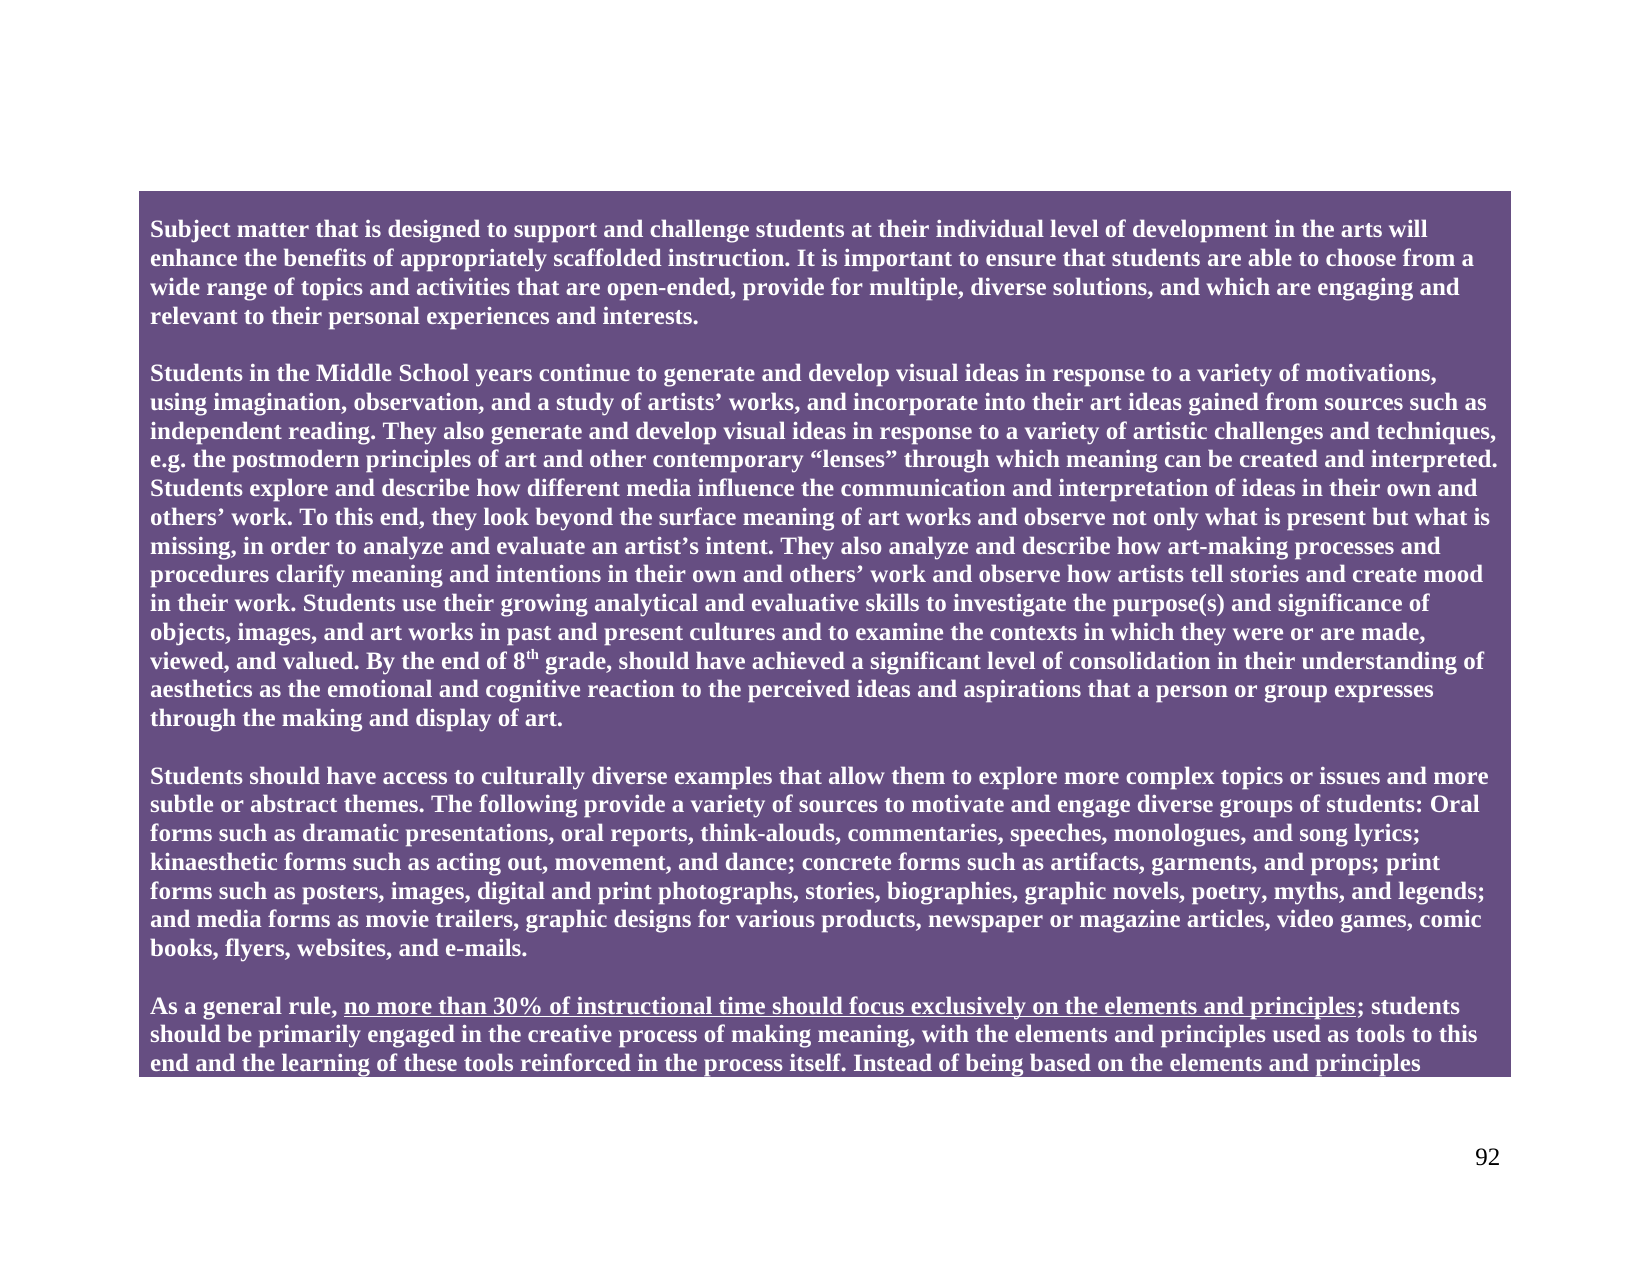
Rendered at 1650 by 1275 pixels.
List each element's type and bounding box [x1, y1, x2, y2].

table_header [139, 191, 1511, 1077]
